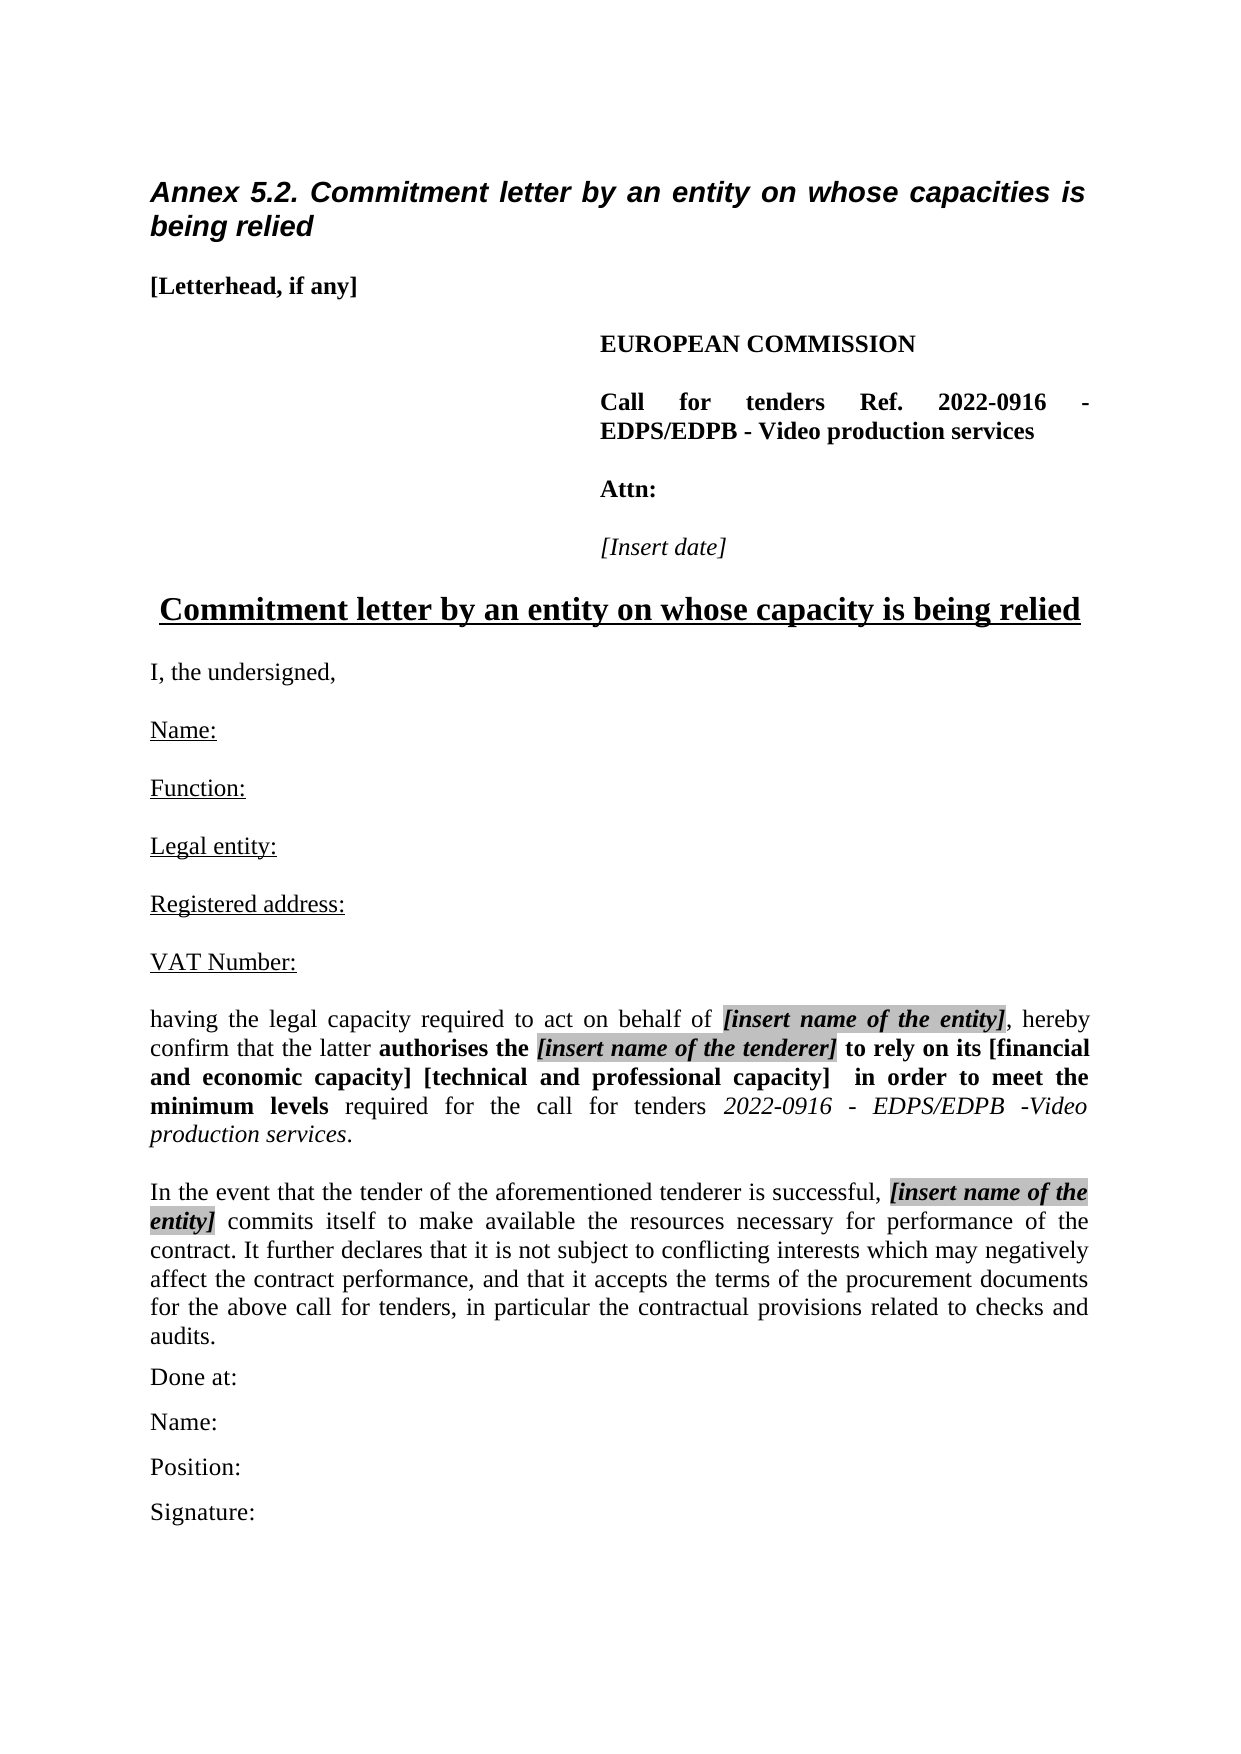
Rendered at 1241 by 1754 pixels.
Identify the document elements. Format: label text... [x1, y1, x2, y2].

text having the legal capacity required to act on behalf of [insert name of the entity], hereby confirm that the latter authorises the [insert name of the tenderer] to rely on its [financial and economic capacity] [technical and professional capacity] in order to meet the minimum levels required for the call for tenders 2022-0916 - EDPS/EDPB -Video production services. [150, 1004, 1090, 1148]
text In the event that the tender of the aforementioned tenderer is successful, [insert name of the entity] commits itself to make available the resources necessary for performance of the contract. It further declares that it is not subject to conflicting interests which may negatively affect the contract performance, and that it accepts the terms of the procurement documents for the above call for tenders, in particular the contractual provisions related to checks and audits. [150, 1177, 1090, 1350]
text I, the undersigned, [150, 657, 1090, 686]
text Name: [150, 1407, 1090, 1436]
text Name: [150, 715, 1090, 744]
text [Insert date] [525, 532, 1090, 560]
text Done at: [150, 1362, 1090, 1391]
text VAT Number: [150, 947, 1090, 975]
text Legal entity: [150, 831, 1090, 859]
text Function: [150, 773, 1090, 802]
text Registered address: [150, 889, 1090, 917]
text [Letterhead, if any] [150, 271, 1090, 300]
subtitle Annex 5.2. Commitment letter by an entity on whose capacities is being relied [150, 175, 1090, 242]
text Signature: [150, 1497, 1090, 1525]
text Commitment letter by an entity on whose capacity is being relied [150, 589, 1090, 628]
text EUROPEAN COMMISSION [525, 329, 1090, 358]
text Attn: [525, 474, 1090, 502]
text Position: [150, 1452, 1090, 1481]
text Call for tenders Ref. 2022-0916 - EDPS/EDPB - Video production services [600, 387, 1090, 444]
